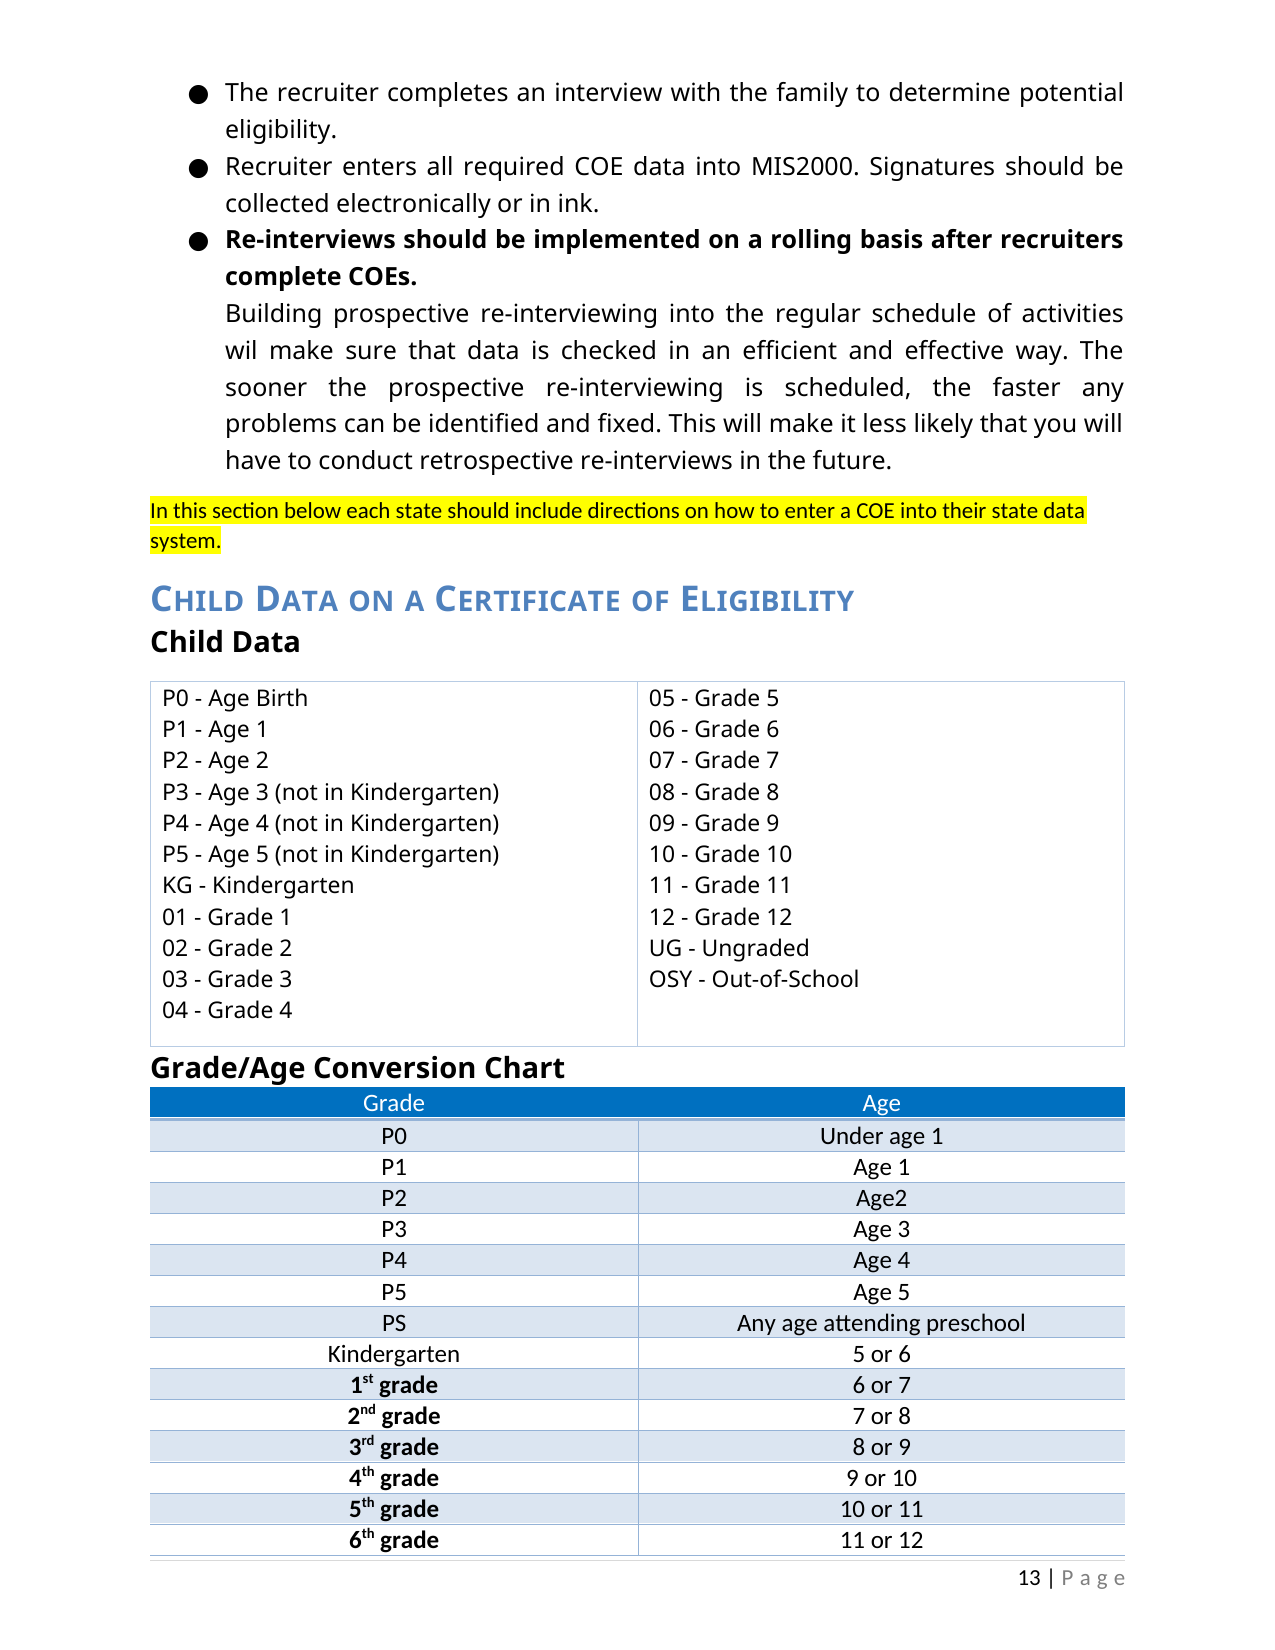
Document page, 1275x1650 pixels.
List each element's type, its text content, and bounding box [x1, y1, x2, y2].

table_cell Age 4 [639, 1245, 1125, 1275]
subtitle Child Data on a Certificate of Eligibility [150, 573, 1125, 621]
table_cell 8 or 9 [639, 1431, 1125, 1461]
table_cell Age 3 [639, 1214, 1125, 1244]
table_header Age [638, 1087, 1125, 1117]
table_cell 11 or 12 [639, 1525, 1125, 1554]
table_cell 10 or 11 [639, 1494, 1125, 1523]
list The recruiter completes an interview with the family to determine potential eligibility. [187, 75, 1125, 146]
table_cell 1st grade [150, 1369, 638, 1399]
table_cell 9 or 10 [639, 1463, 1125, 1492]
table_cell Age 1 [639, 1152, 1125, 1182]
table_cell Age 5 [639, 1276, 1125, 1306]
table_cell P0 [150, 1121, 638, 1151]
table_cell Age2 [639, 1183, 1125, 1213]
table_cell P3 [150, 1214, 638, 1244]
table_cell Kindergarten [150, 1338, 638, 1368]
table_cell 5th grade [150, 1494, 638, 1523]
table_cell P5 [150, 1276, 638, 1306]
text In this section below each state should include directions on how to enter a COE into their state data system. [150, 496, 1125, 554]
table_cell 6 or 7 [639, 1369, 1125, 1399]
table_cell 6th grade [150, 1525, 638, 1554]
table_cell Under age 1 [639, 1121, 1125, 1151]
table_header Grade [150, 1087, 638, 1117]
table_cell 2nd grade [150, 1400, 638, 1430]
text Child Data [150, 621, 1125, 661]
table_cell PS [150, 1307, 638, 1337]
table_cell P4 [150, 1245, 638, 1275]
table_cell 4th grade [150, 1463, 638, 1492]
table_cell Any age attending preschool [639, 1307, 1125, 1337]
table_header 05 - Grade 5 06 - Grade 6 07 - Grade 7 08 - Grade 8 09 - Grade 9 10 - Grade 10 11 - Grade 11 12 - Grade 12 UG - Ungraded OSY - Out-of-School [638, 682, 1124, 1046]
subtitle Grade/Age Conversion Chart [150, 1047, 1125, 1087]
list Recruiter enters all required COE data into MIS2000. Signatures should be collected electronically or in ink. [187, 148, 1125, 219]
text Building prospective re-interviewing into the regular schedule of activities wil make sure that data is checked in an efficient and effective way. The sooner the prospective re-interviewing is scheduled, the faster any problems can be identified and fixed. This will make it less likely that you will have to conduct retrospective re-interviews in the future. [225, 296, 1125, 477]
table_cell P2 [150, 1183, 638, 1213]
table_cell 5 or 6 [639, 1338, 1125, 1368]
list Re-interviews should be implemented on a rolling basis after recruiters complete COEs. [187, 222, 1125, 293]
table_cell 3rd grade [150, 1431, 638, 1461]
table_cell P1 [150, 1152, 638, 1182]
table_cell 7 or 8 [639, 1400, 1125, 1430]
table_header P0 - Age Birth P1 - Age 1 P2 - Age 2 P3 - Age 3 (not in Kindergarten) P4 - Age 4 (not in Kindergarten) P5 - Age 5 (not in Kindergarten) KG - Kindergarten 01 - Grade 1 02 - Grade 2 03 - Grade 3 04 - Grade 4 [151, 682, 637, 1046]
